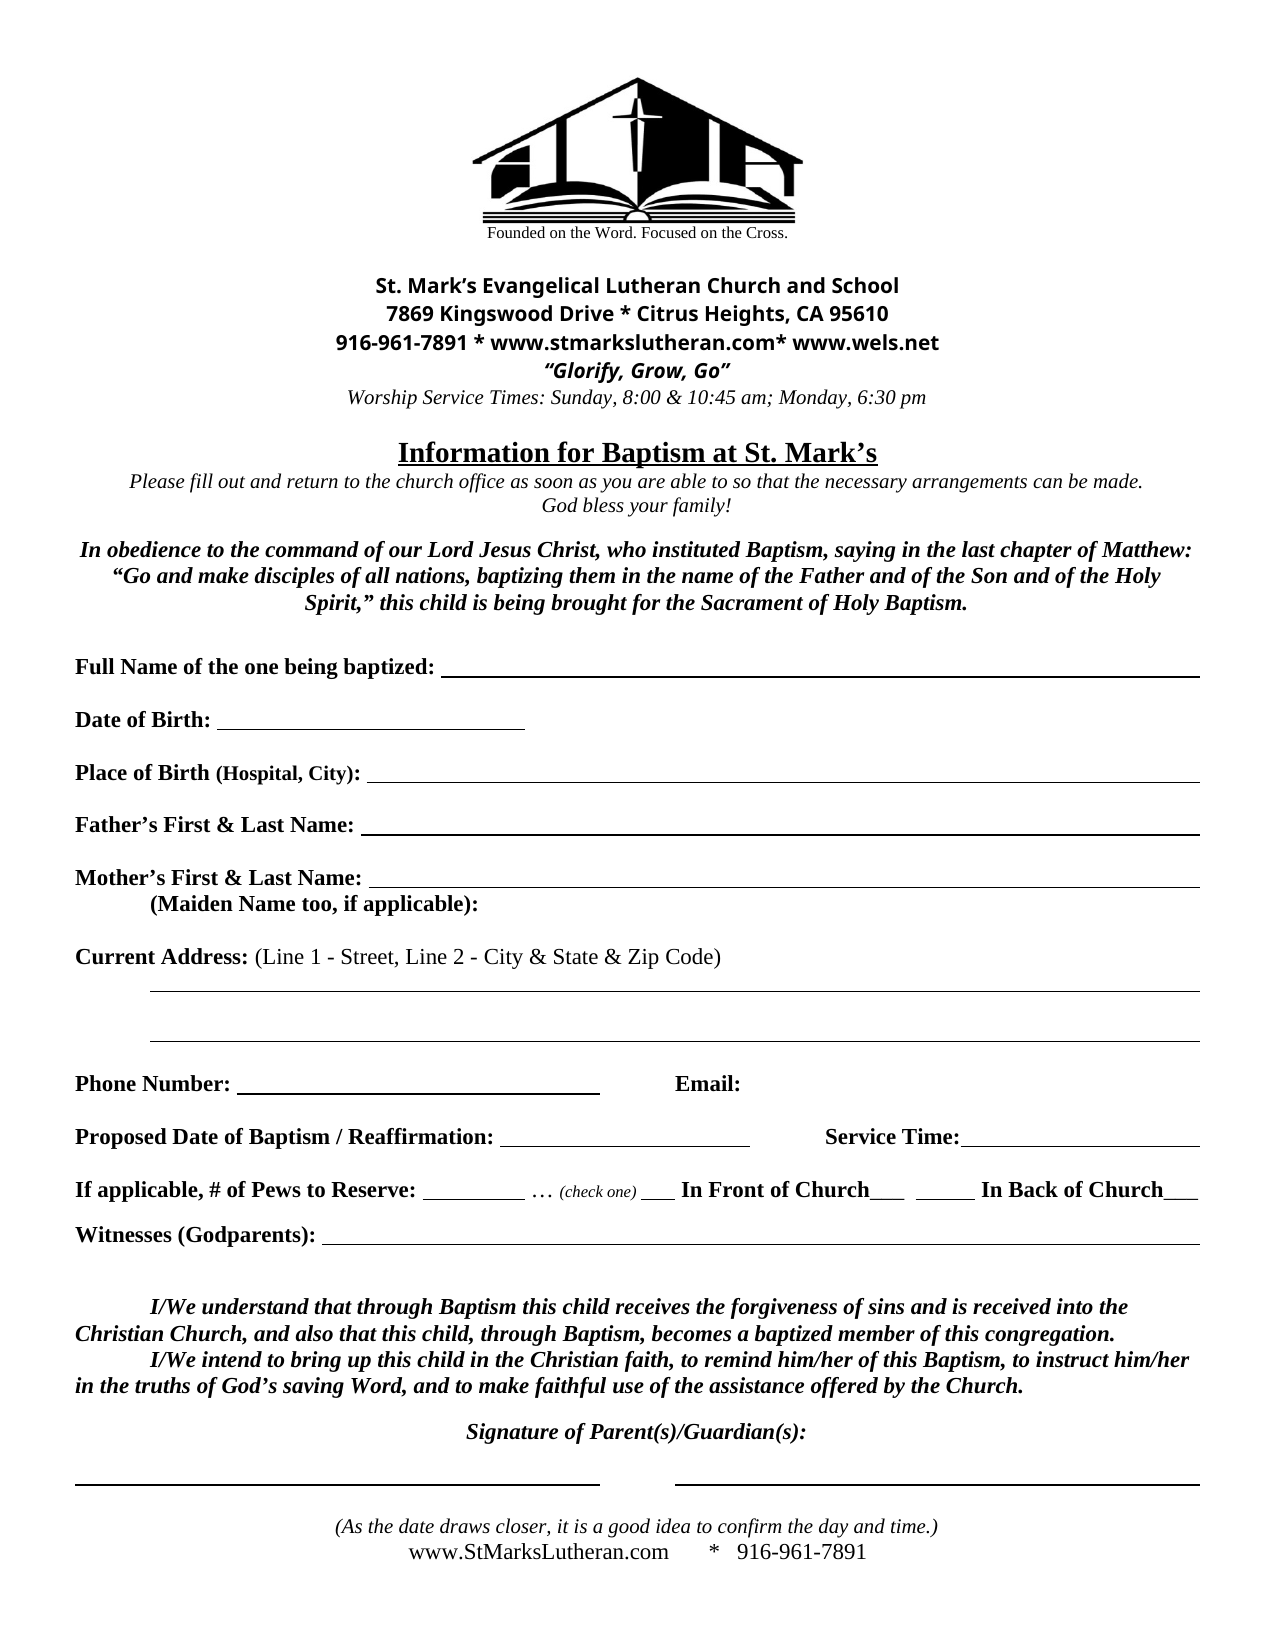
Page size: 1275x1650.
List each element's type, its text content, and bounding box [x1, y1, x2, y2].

text (As the date draws closer, it is a good idea to confirm the day and time.) [75, 1514, 1200, 1538]
text Information for Baptism at St. Mark’s [75, 435, 1200, 469]
text Current Address: (Line 1 - Street, Line 2 - City & State & Zip Code) [75, 943, 1200, 969]
text www.StMarksLutheran.com * 916-961-7891 [75, 1538, 1200, 1564]
text Signature of Parent(s)/Guardian(s): [75, 1418, 1200, 1444]
text “Glorify, Grow, Go” [75, 356, 1200, 385]
text God bless your family! [75, 493, 1200, 517]
text In obedience to the command of our Lord Jesus Christ, who instituted Baptism, saying in the last chapter of Matthew: “Go and make disciples of all nations, baptizing them in the name of the Father and of the Son and of the Holy Spirit,” this child is being brought for the Sacrament of Holy Baptism. [75, 536, 1200, 615]
text I/We intend to bring up this child in the Christian faith, to remind him/her of this Baptism, to instruct him/her in the truths of God’s saving Word, and to make faithful use of the assistance offered by the Church. [75, 1346, 1200, 1399]
text (Maiden Name too, if applicable): [75, 891, 1200, 917]
picture [471, 75, 804, 224]
text Worship Service Times: Sunday, 8:00 & 10:45 am; Monday, 6:30 pm [75, 385, 1200, 409]
text I/We understand that through Baptism this child receives the forgiveness of sins and is received into the Christian Church, and also that this child, through Baptism, becomes a baptized member of this congregation. [75, 1293, 1200, 1346]
text Proposed Date of Baptism / Reaffirmation: Service Time: [75, 1123, 1200, 1149]
text Place of Birth (Hospital, City): [75, 759, 1200, 785]
text St. Mark’s Evangelical Lutheran Church and School [75, 271, 1200, 299]
text 916-961-7891 * www.stmarkslutheran.com* www.wels.net [75, 328, 1200, 356]
text Father’s First & Last Name: [75, 811, 1200, 838]
text 7869 Kingswood Drive * Citrus Heights, CA 95610 [75, 299, 1200, 328]
text Mother’s First & Last Name: [75, 864, 1200, 891]
text Date of Birth: [75, 706, 1200, 732]
text Full Name of the one being baptized: [75, 653, 1200, 680]
text If applicable, # of Pews to Reserve: … (check one) In Front of Church___ In Back of Church___ [75, 1176, 1200, 1202]
text Founded on the Word. Focused on the Cross. [75, 223, 1200, 242]
text Please fill out and return to the church office as soon as you are able to so that the necessary arrangements can be made. [75, 469, 1200, 493]
text Phone Number: Email: [75, 1070, 1200, 1097]
text Witnesses (Godparents): [75, 1221, 1200, 1248]
